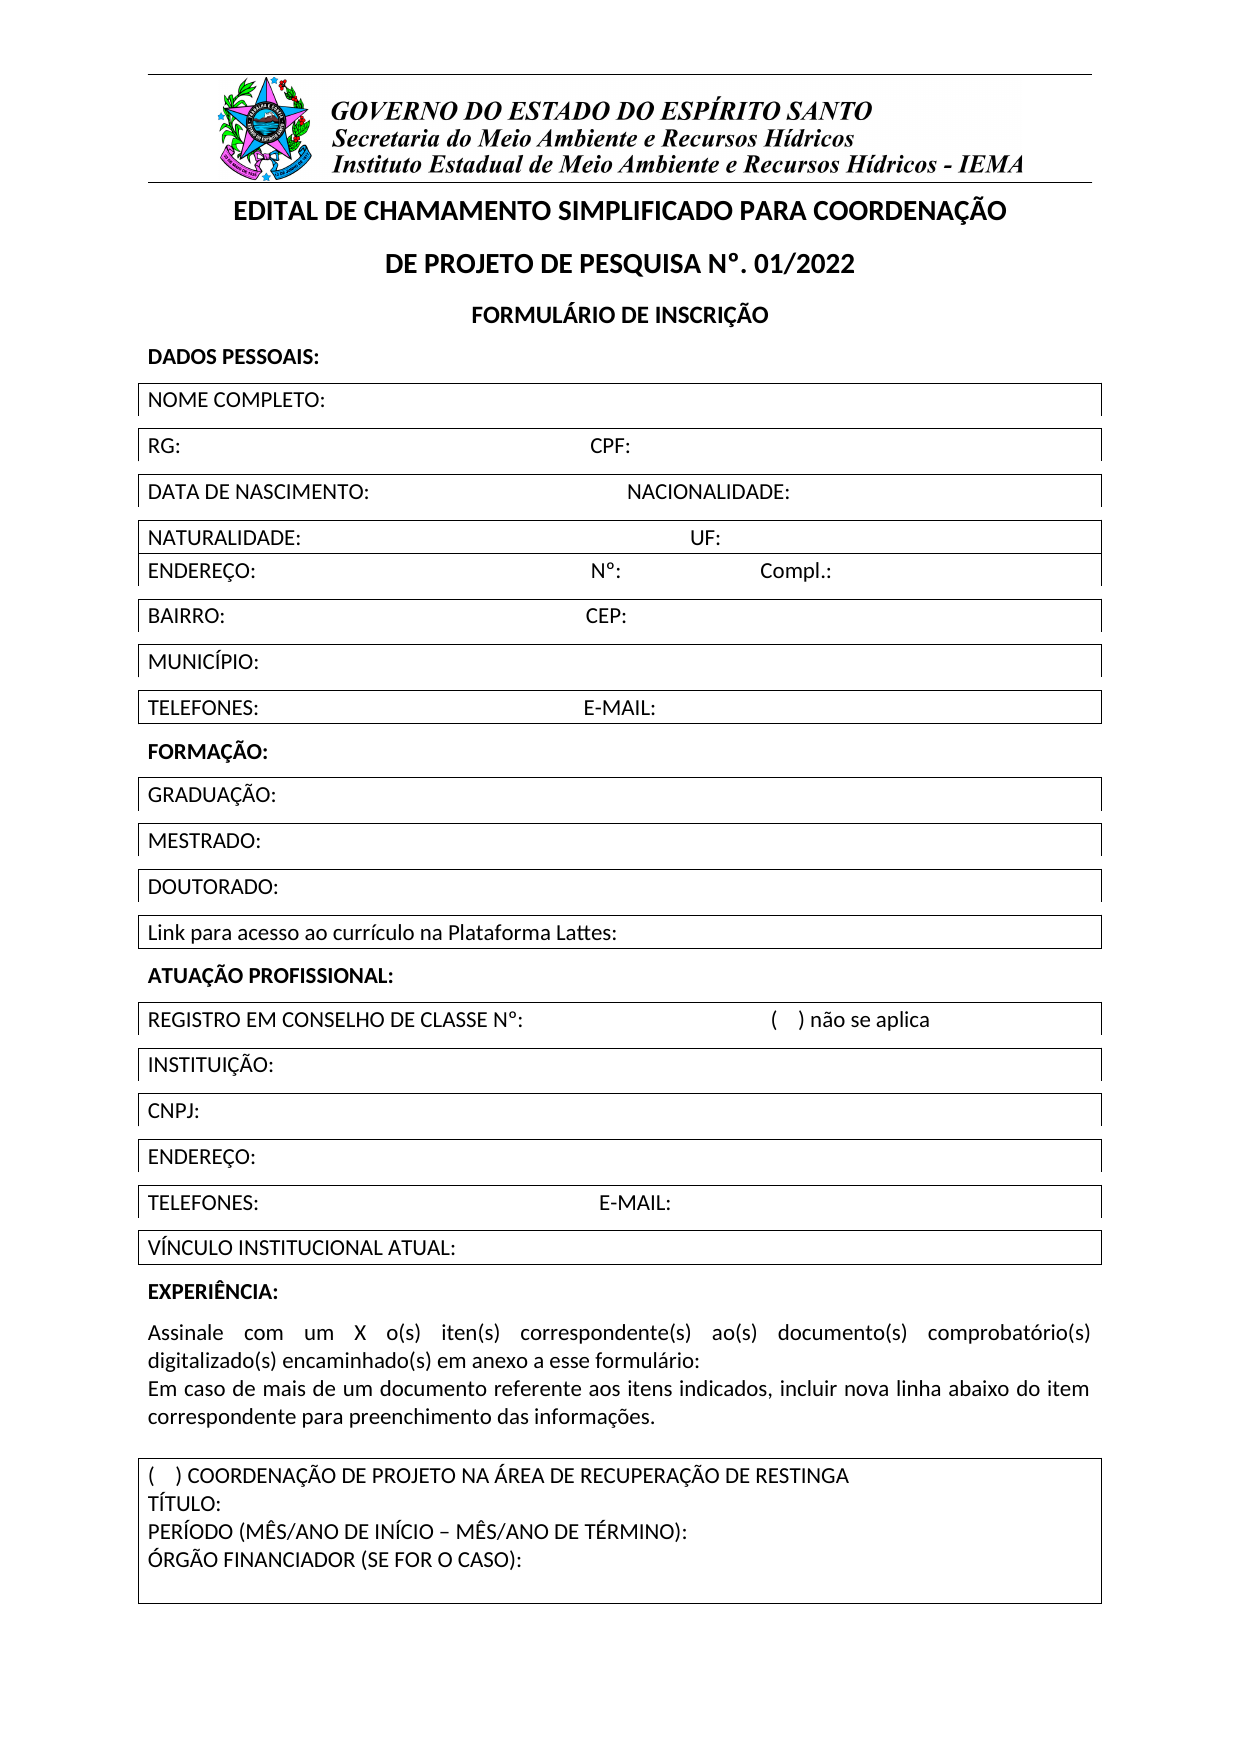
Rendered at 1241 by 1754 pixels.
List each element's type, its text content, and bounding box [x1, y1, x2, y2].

text ENDEREÇO: [139, 1140, 1101, 1172]
text Assinale com um X o(s) iten(s) correspondente(s) ao(s) documento(s) comprobatório(s) digitalizado(s) encaminhado(s) em anexo a esse formulário: [148, 1318, 1092, 1374]
text DE PROJETO DE PESQUISA Nº. 01/2022 [148, 245, 1092, 281]
text INSTITUIÇÃO: [139, 1049, 1101, 1081]
text REGISTRO EM CONSELHO DE CLASSE Nº: ( ) não se aplica [139, 1003, 1101, 1035]
text RG: CPF: [139, 429, 1101, 461]
text ÓRGÃO FINANCIADOR (SE FOR O CASO): [148, 1545, 1092, 1573]
text Em caso de mais de um documento referente aos itens indicados, incluir nova linha abaixo do item correspondente para preenchimento das informações. [148, 1374, 1092, 1430]
text GRADUAÇÃO: [139, 778, 1101, 811]
text Link para acesso ao currículo na Plataforma Lattes: [139, 916, 1101, 948]
text DATA DE NASCIMENTO: NACIONALIDADE: [139, 475, 1101, 507]
text CNPJ: [139, 1094, 1101, 1126]
text TÍTULO: [148, 1489, 1092, 1517]
text TELEFONES: E-MAIL: [139, 691, 1101, 723]
text EDITAL DE CHAMAMENTO SIMPLIFICADO PARA COORDENAÇÃO [148, 192, 1092, 228]
text NOME COMPLETO: [139, 384, 1101, 416]
text BAIRRO: CEP: [139, 600, 1101, 632]
text ATUAÇÃO PROFISSIONAL: [148, 961, 1092, 989]
picture [217, 77, 1023, 181]
text VÍNCULO INSTITUCIONAL ATUAL: [139, 1231, 1101, 1264]
text PERÍODO (MÊS/ANO DE INÍCIO – MÊS/ANO DE TÉRMINO): [148, 1517, 1092, 1545]
text DADOS PESSOAIS: [148, 342, 1092, 370]
text ( ) COORDENAÇÃO DE PROJETO NA ÁREA DE RECUPERAÇÃO DE RESTINGA [139, 1459, 1101, 1489]
text EXPERIÊNCIA: [148, 1277, 1092, 1305]
text FORMAÇÃO: [148, 737, 1092, 765]
text TELEFONES: E-MAIL: [139, 1186, 1101, 1218]
text MESTRADO: [139, 824, 1101, 856]
text FORMULÁRIO DE INSCRIÇÃO [148, 299, 1092, 329]
text DOUTORADO: [139, 870, 1101, 902]
text MUNICÍPIO: [139, 645, 1101, 677]
text NATURALIDADE: UF: [139, 521, 1101, 553]
text ENDEREÇO: Nº: Compl.: [139, 554, 1101, 586]
